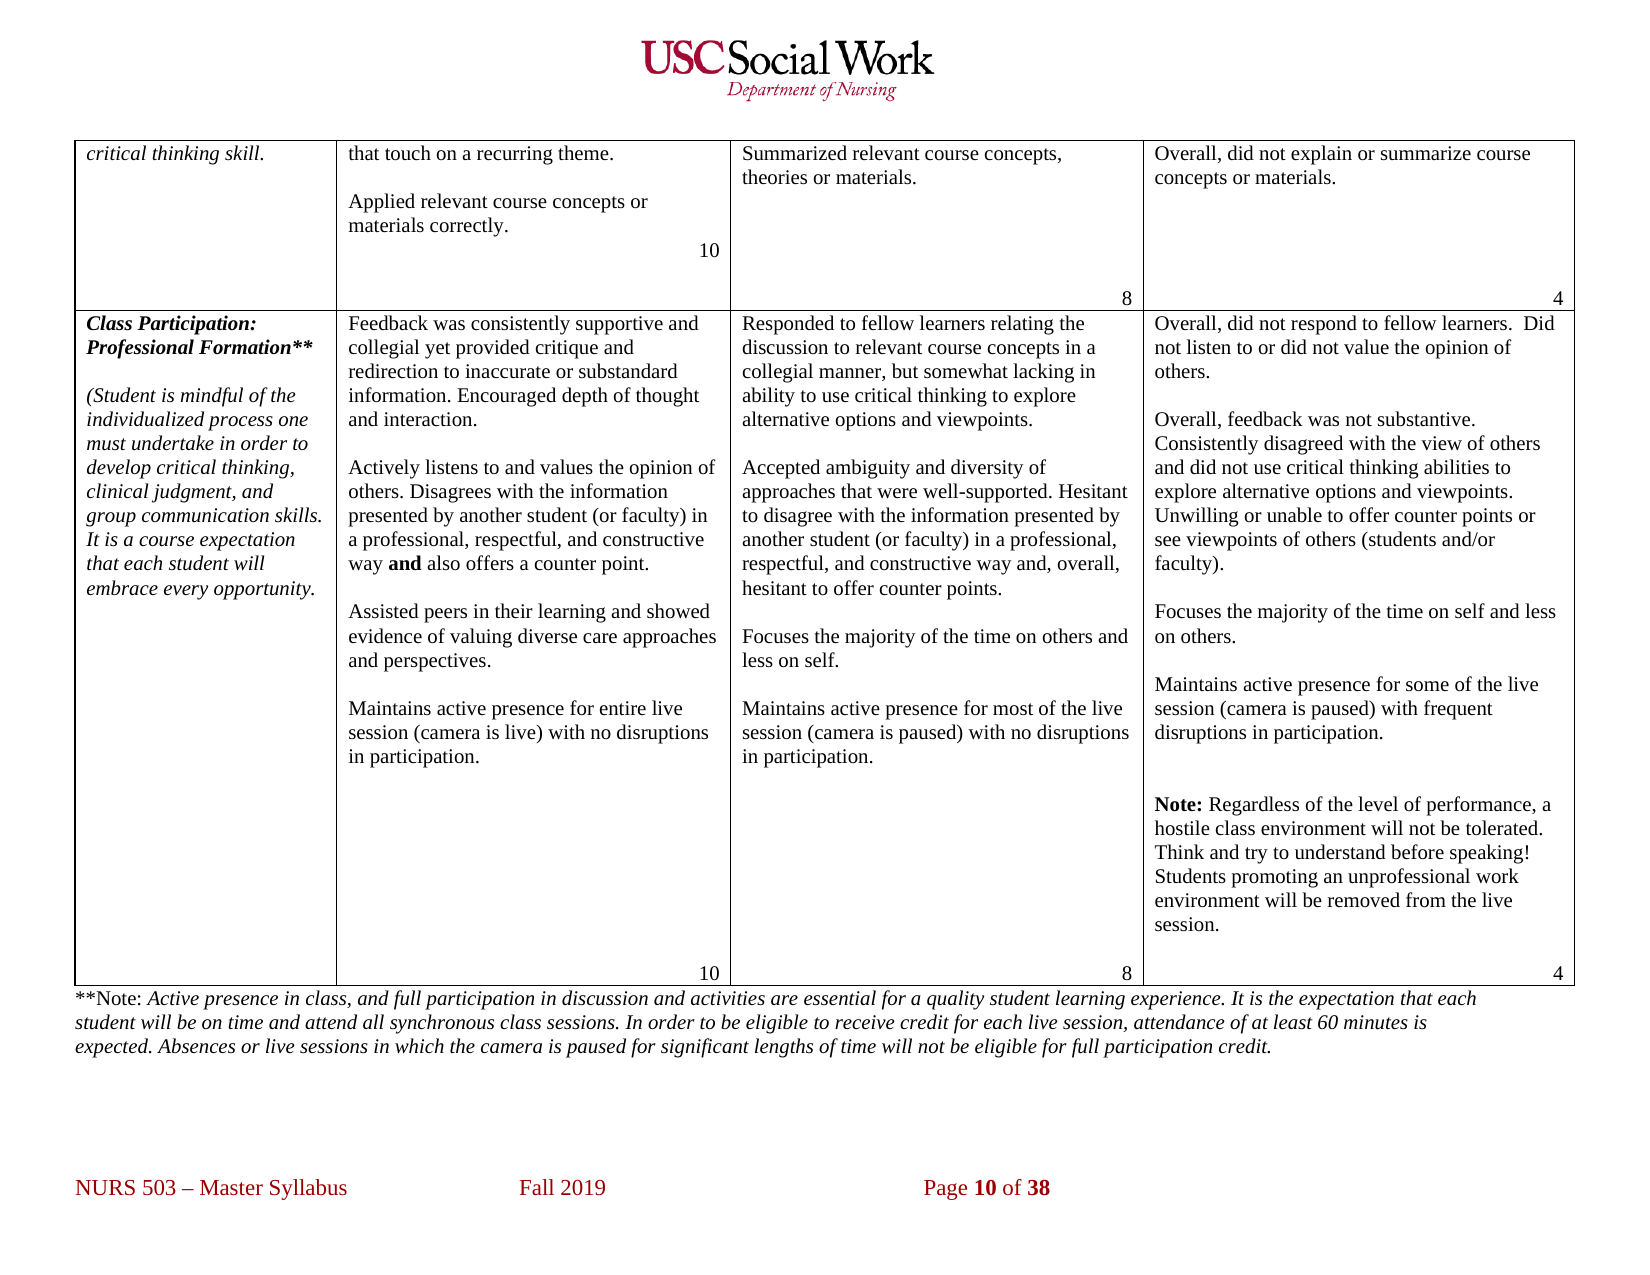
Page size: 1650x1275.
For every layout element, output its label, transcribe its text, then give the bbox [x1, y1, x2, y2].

table_cell Responded to fellow learners relating the discussion to relevant course concepts in a collegial manner, but somewhat lacking in ability to use critical thinking to explore alternative options and viewpoints. Accepted ambiguity and diversity of approaches that were well-supported. Hesitant to disagree with the information presented by another student (or faculty) in a professional, respectful, and constructive way and, overall, hesitant to offer counter points. Focuses the majority of the time on others and less on self. Maintains active presence for most of the live session (camera is paused) with no disruptions in participation. 8 [731, 311, 1143, 984]
table_cell Feedback was consistently supportive and collegial yet provided critique and redirection to inaccurate or substandard information. Encouraged depth of thought and interaction. Actively listens to and values the opinion of others. Disagrees with the information presented by another student (or faculty) in a professional, respectful, and constructive way and also offers a counter point. Assisted peers in their learning and showed evidence of valuing diverse care approaches and perspectives. Maintains active presence for entire live session (camera is live) with no disruptions in participation. 10 [337, 311, 730, 984]
text **Note: Active presence in class, and full participation in discussion and activities are essential for a quality student learning experience. It is the expectation that each student will be on time and attend all synchronous class sessions. In order to be eligible to receive credit for each live session, attendance of at least 60 minutes is expected. Absences or live sessions in which the camera is paused for significant lengths of time will not be eligible for full participation credit. [75, 986, 1500, 1058]
table_cell Class Participation: Professional Formation** (Student is mindful of the individualized process one must undertake in order to develop critical thinking, clinical judgment, and group communication skills. It is a course expectation that each student will embrace every opportunity. [76, 311, 336, 984]
table_cell Overall, did not respond to fellow learners. Did not listen to or did not value the opinion of others. Overall, feedback was not substantive. Consistently disagreed with the view of others and did not use critical thinking abilities to explore alternative options and viewpoints. Unwilling or unable to offer counter points or see viewpoints of others (students and/or faculty). Focuses the majority of the time on self and less on others. Maintains active presence for some of the live session (camera is paused) with frequent disruptions in participation. Note: Regardless of the level of performance, a hostile class environment will not be tolerated. Think and try to understand before speaking! Students promoting an unprofessional work environment will be removed from the live session. 4 [1144, 311, 1574, 984]
picture [601, 0, 974, 140]
